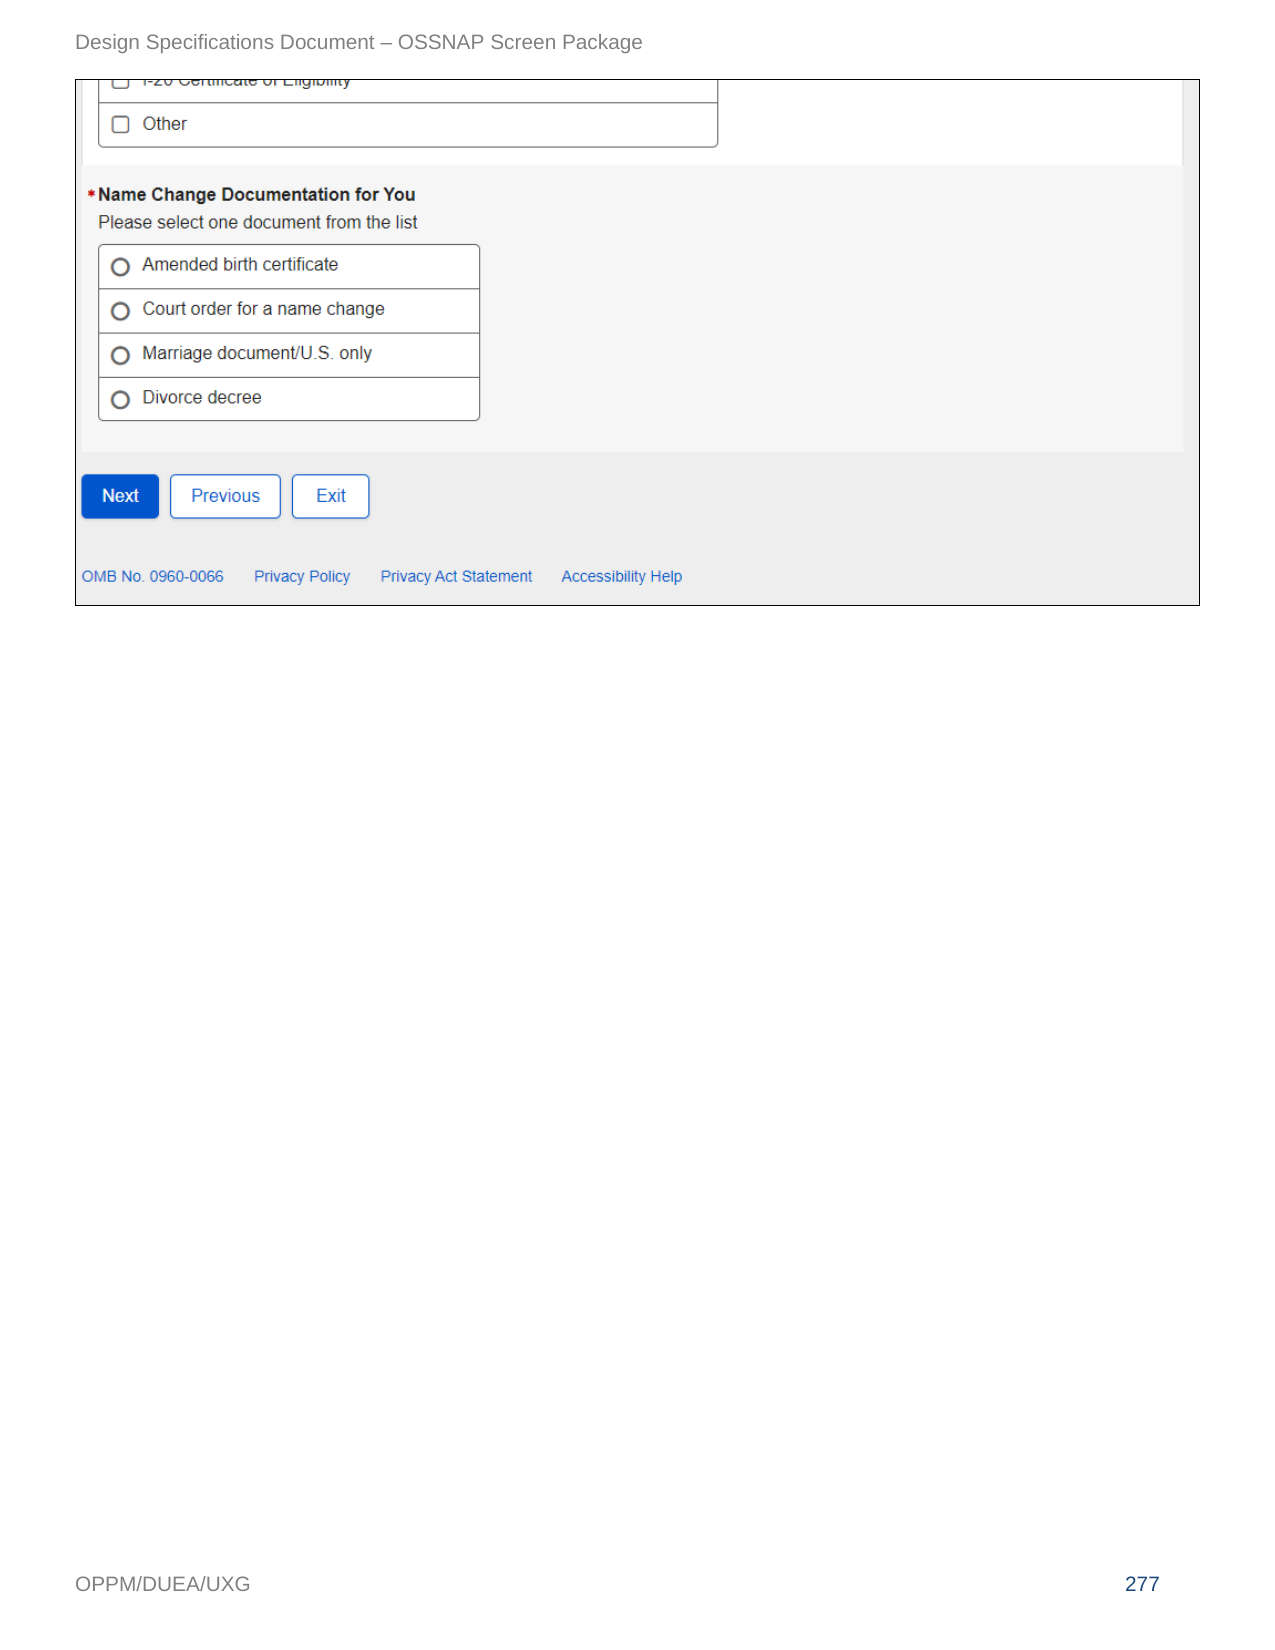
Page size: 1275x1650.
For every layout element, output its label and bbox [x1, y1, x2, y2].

picture [76, 80, 1199, 605]
